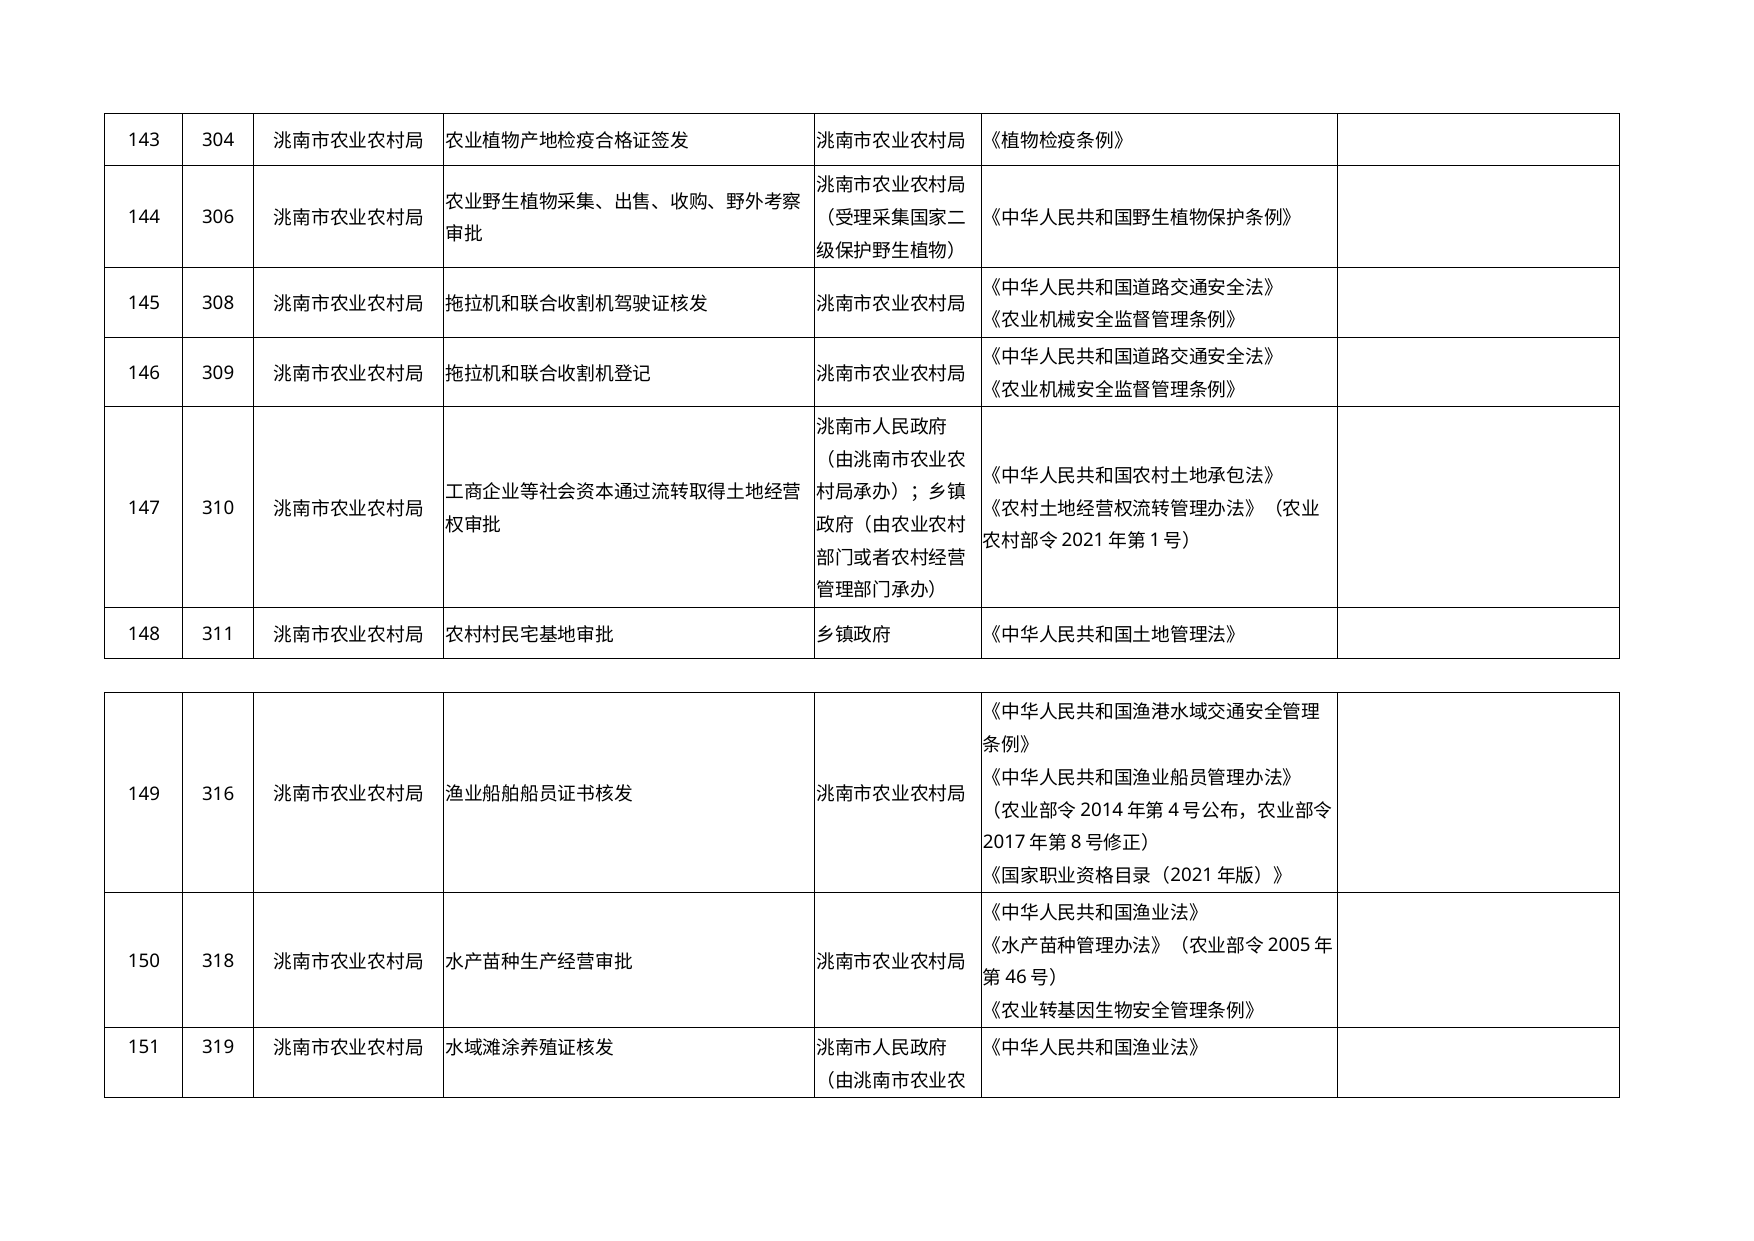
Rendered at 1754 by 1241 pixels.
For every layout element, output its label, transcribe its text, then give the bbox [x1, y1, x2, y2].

table_cell 工商企业等社会资本通过流转取得土地经营权审批 [444, 407, 814, 607]
table_cell 《植物检疫条例》 [982, 114, 1337, 165]
table_cell 洮南市农业农村局 [254, 608, 443, 658]
table_cell 148 [105, 608, 182, 658]
table_cell [1338, 338, 1619, 406]
table_cell 洮南市农业农村局 [254, 1028, 443, 1097]
table_cell 洮南市农业农村局 [254, 893, 443, 1027]
table_cell [1338, 1028, 1619, 1097]
table_cell 145 [105, 268, 182, 337]
table_cell 洮南市农业农村局 [254, 268, 443, 337]
table_cell 《中华人民共和国农村土地承包法》 《农村土地经营权流转管理办法》（农业农村部令2021年第1号） [982, 407, 1337, 607]
table_cell [1338, 893, 1619, 1027]
table_cell 洮南市农业农村局 [254, 407, 443, 607]
table_cell 《中华人民共和国野生植物保护条例》 [982, 166, 1337, 267]
table_cell 洮南市农业农村局 [815, 338, 981, 406]
table_cell 农村村民宅基地审批 [444, 608, 814, 658]
table_cell 309 [183, 338, 253, 406]
table_header 《中华人民共和国渔港水域交通安全管理条例》 《中华人民共和国渔业船员管理办法》（农业部令2014年第4号公布，农业部令2017年第8号修正） 《国家职业资格目录（2021年版）》 [982, 693, 1337, 892]
table_cell 洮南市农业农村局 [254, 166, 443, 267]
table_header 洮南市农业农村局 [254, 693, 443, 892]
table_cell 306 [183, 166, 253, 267]
table_header 316 [183, 693, 253, 892]
table_cell 农业植物产地检疫合格证签发 [444, 114, 814, 165]
table_cell 304 [183, 114, 253, 165]
table_cell 151 [105, 1028, 182, 1097]
table_cell 319 [183, 1028, 253, 1097]
table_cell 《中华人民共和国渔业法》 《水产苗种管理办法》（农业部令2005年第46号） 《农业转基因生物安全管理条例》 [982, 893, 1337, 1027]
table_cell 水域滩涂养殖证核发 [444, 1028, 814, 1097]
table_cell 拖拉机和联合收割机驾驶证核发 [444, 268, 814, 337]
table_cell 洮南市人民政府（由洮南市农业农村局承办）；乡镇政府（由农业农村部门或者农村经营管理部门承办） [815, 407, 981, 607]
table_cell 洮南市农业农村局 [815, 268, 981, 337]
table_cell 乡镇政府 [815, 608, 981, 658]
table_cell 311 [183, 608, 253, 658]
table_cell 水产苗种生产经营审批 [444, 893, 814, 1027]
table_cell 《中华人民共和国渔业法》 [982, 1028, 1337, 1097]
table_cell 150 [105, 893, 182, 1027]
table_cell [815, 1028, 981, 1097]
table_cell 318 [183, 893, 253, 1027]
table_cell 147 [105, 407, 182, 607]
table_cell [1338, 114, 1619, 165]
table_cell 《中华人民共和国土地管理法》 [982, 608, 1337, 658]
table_cell 洮南市农业农村局 [254, 338, 443, 406]
table_cell 《中华人民共和国道路交通安全法》 《农业机械安全监督管理条例》 [982, 268, 1337, 337]
table_cell 洮南市农业农村局 [815, 114, 981, 165]
table_cell 144 [105, 166, 182, 267]
table_cell 308 [183, 268, 253, 337]
table_header 洮南市农业农村局 [815, 693, 981, 892]
table_cell [1338, 268, 1619, 337]
table_header 149 [105, 693, 182, 892]
table_cell 310 [183, 407, 253, 607]
table_cell [1338, 608, 1619, 658]
table_cell 洮南市农业农村局 [254, 114, 443, 165]
table_header [1338, 693, 1619, 892]
table_cell 146 [105, 338, 182, 406]
table_cell 农业野生植物采集、出售、收购、野外考察审批 [444, 166, 814, 267]
table_cell [1338, 407, 1619, 607]
table_cell [1338, 166, 1619, 267]
table_header 渔业船舶船员证书核发 [444, 693, 814, 892]
table_cell 拖拉机和联合收割机登记 [444, 338, 814, 406]
table_cell 143 [105, 114, 182, 165]
table_cell 洮南市农业农村局（受理采集国家二级保护野生植物） [815, 166, 981, 267]
table_cell 《中华人民共和国道路交通安全法》 《农业机械安全监督管理条例》 [982, 338, 1337, 406]
table_cell 洮南市农业农村局 [815, 893, 981, 1027]
